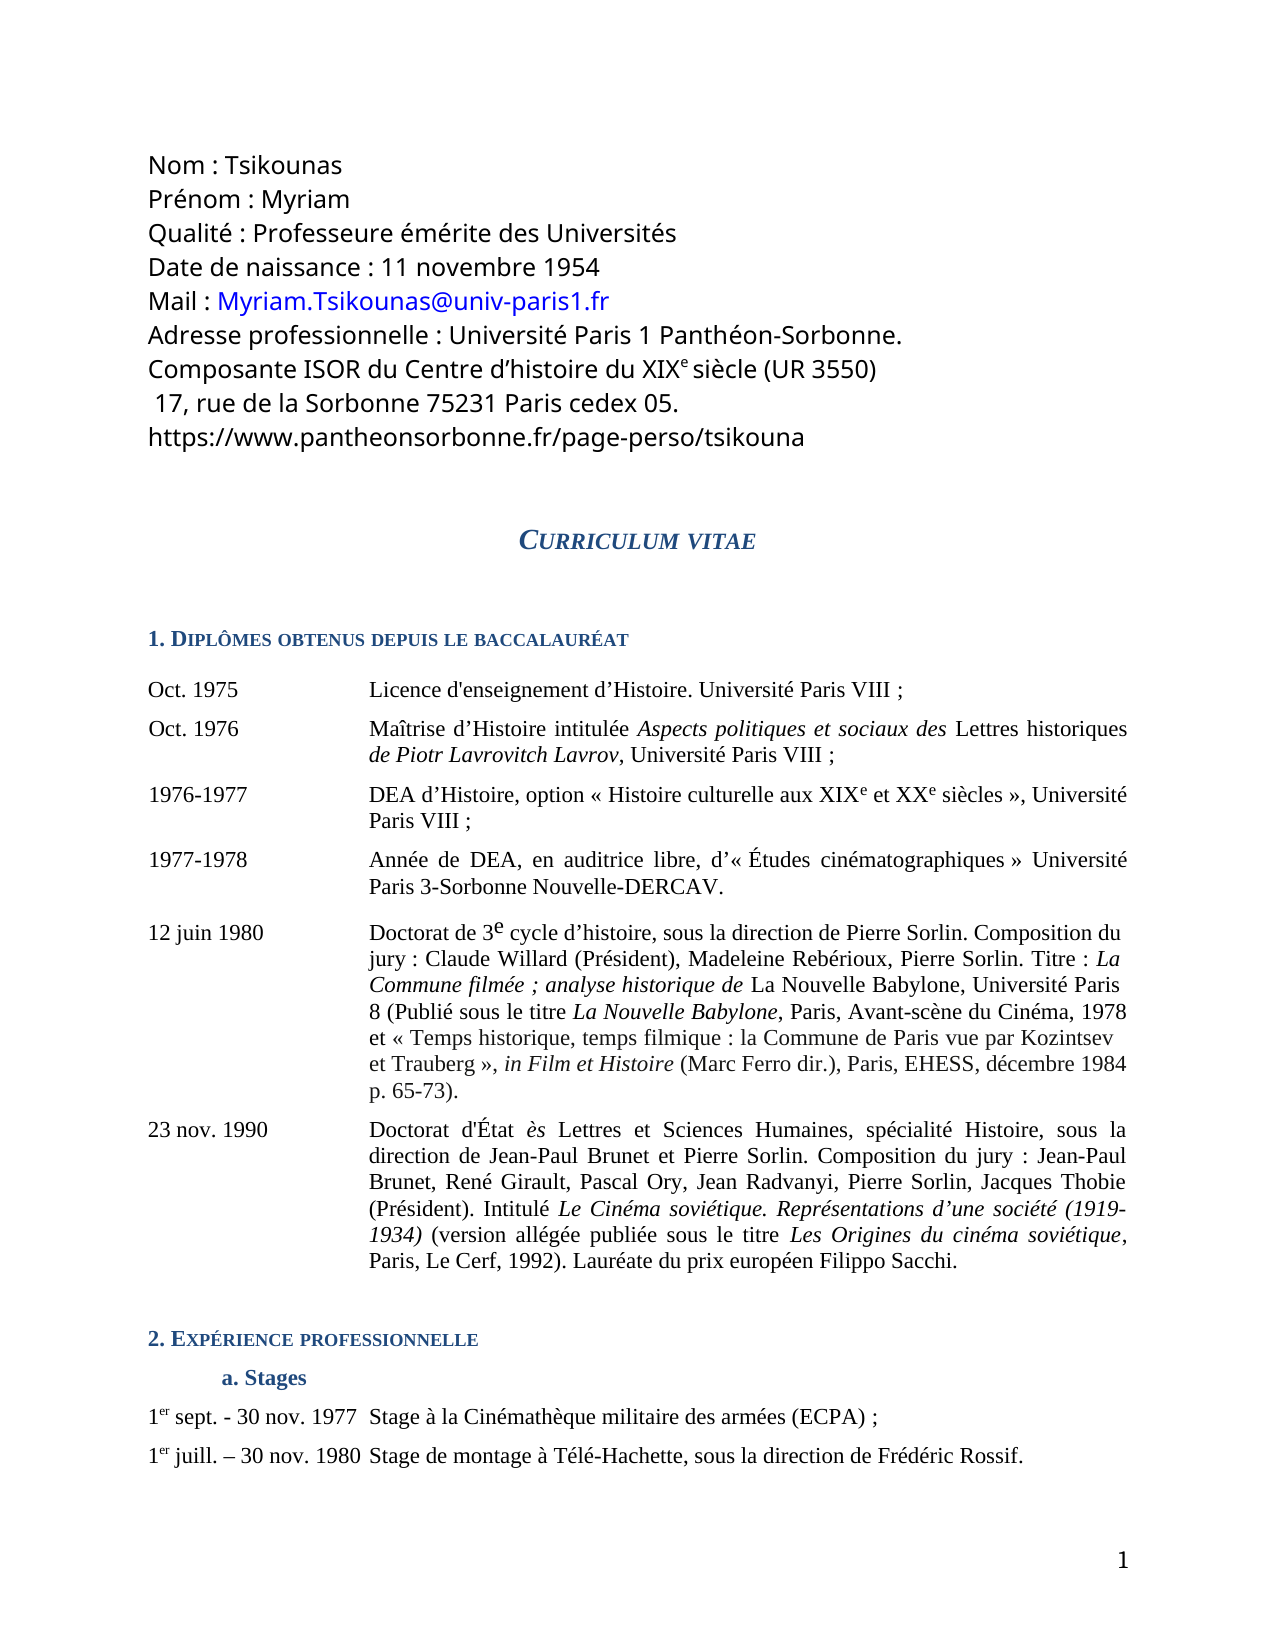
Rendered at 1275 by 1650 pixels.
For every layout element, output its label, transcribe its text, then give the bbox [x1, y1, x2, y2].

text 1. Diplômes obtenus depuis le baccalauréat [148, 625, 1127, 652]
text a. Stages [148, 1364, 1127, 1390]
text Nom : Tsikounas Prénom : Myriam Qualité : Professeure émérite des Universités Date de naissance : 11 novembre 1954 Mail : Myriam.Tsikounas@univ-paris1.fr Adresse professionnelle : Université Paris 1 Panthéon-Sorbonne. [148, 148, 1127, 352]
text 17, rue de la Sorbonne 75231 Paris cedex 05. [148, 386, 1127, 420]
text 23 nov. 1990 Doctorat d'État ès Lettres et Sciences Humaines, spécialité Histoire, sous la direction de Jean-Paul Brunet et Pierre Sorlin. Composition du jury : Jean-Paul Brunet, René Girault, Pascal Ory, Jean Radvanyi, Pierre Sorlin, Jacques Thobie (Président). Intitulé Le Cinéma soviétique. Représentations d’une société (1919-1934) (version allégée publiée sous le titre Les Origines du cinéma soviétique, Paris, Le Cerf, 1992). Lauréate du prix européen Filippo Sacchi. [148, 1116, 1127, 1274]
text https://www.pantheonsorbonne.fr/page-perso/tsikouna [148, 420, 1127, 454]
text 12 juin 1980 Doctorat de 3e cycle d’histoire, sous la direction de Pierre Sorlin. Composition du jury : Claude Willard (Président), Madeleine Rebérioux, Pierre Sorlin. Titre : La Commune filmée ; analyse historique de La Nouvelle Babylone, Université Paris 8 (Publié sous le titre La Nouvelle Babylone, Paris, Avant-scène du Cinéma, 1978 et « Temps historique, temps filmique : la Commune de Paris vue par Kozintsev et Trauberg », in Film et Histoire (Marc Ferro dir.), Paris, EHESS, décembre 1984 p. 65-73). [148, 912, 1127, 1103]
text 2. Expérience professionnelle [148, 1325, 1127, 1352]
text 1er sept. - 30 nov. 1977 Stage à la Cinémathèque militaire des armées (ECPA) ; [148, 1403, 1127, 1429]
text Oct. 1975 Licence d'enseignement d’Histoire. Université Paris VIII ; [148, 676, 1127, 702]
text Oct. 1976 Maîtrise d’Histoire intitulée Aspects politiques et sociaux des Lettres historiques de Piotr Lavrovitch Lavrov, Université Paris VIII ; [148, 714, 1127, 767]
text Composante ISOR du Centre d’histoire du XIXe siècle (UR 3550) [148, 352, 1127, 386]
text 1976-1977 DEA d’Histoire, option « Histoire culturelle aux XIXe et XXe siècles », Université Paris VIII ; [148, 780, 1127, 834]
text 1977-1978 Année de DEA, en auditrice libre, d’« Études cinématographiques » Université Paris 3-Sorbonne Nouvelle-DERCAV. [148, 846, 1127, 899]
text Curriculum vitae [148, 522, 1127, 555]
text 1er juill. – 30 nov. 1980 Stage de montage à Télé-Hachette, sous la direction de Frédéric Rossif. [148, 1442, 1127, 1468]
